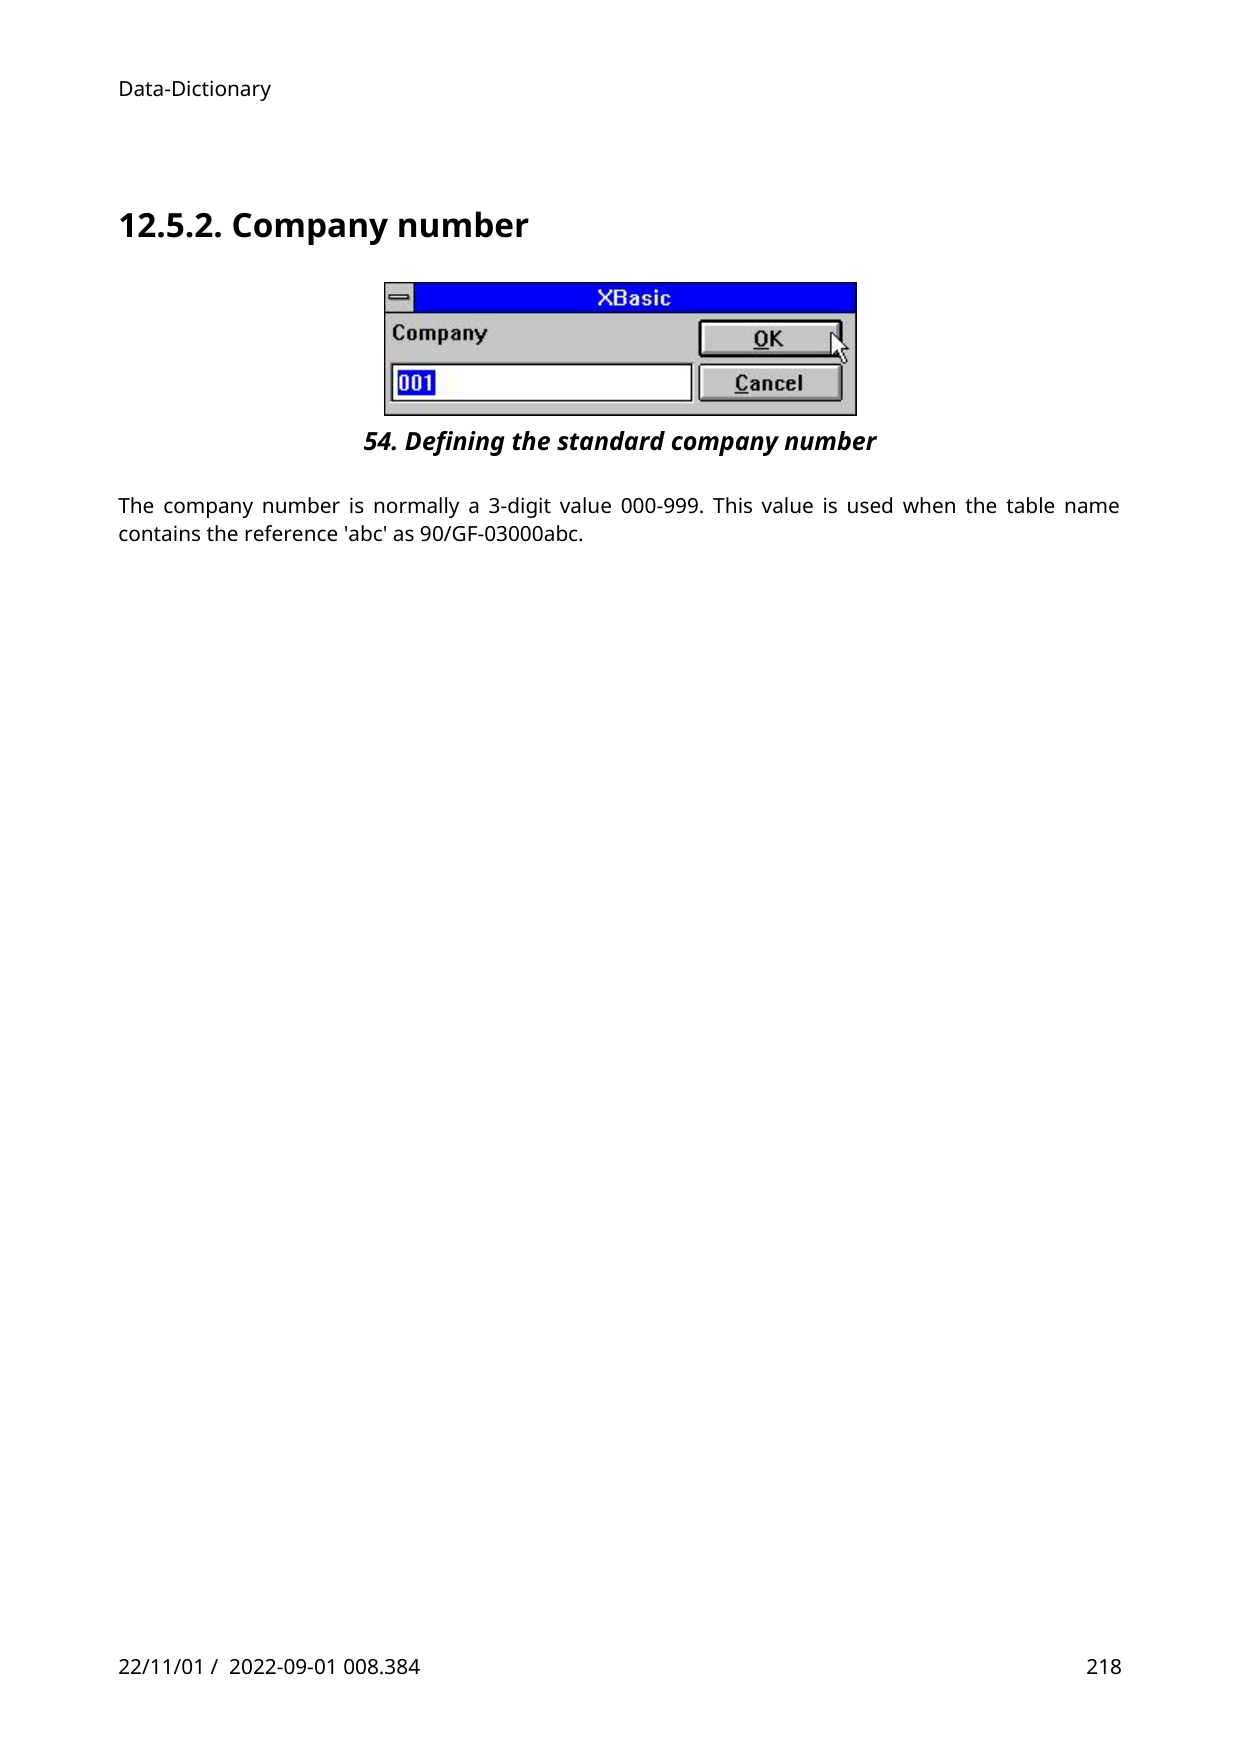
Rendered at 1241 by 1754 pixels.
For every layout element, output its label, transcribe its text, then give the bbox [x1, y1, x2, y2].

picture [384, 282, 857, 416]
subtitle 12.5.2. Company number [118, 202, 1122, 248]
subtitle 54. Defining the standard company number [118, 423, 1122, 458]
text The company number is normally a 3-digit value 000-999. This value is used when the table name contains the reference 'abc' as 90/GF-03000abc. [118, 491, 1122, 548]
